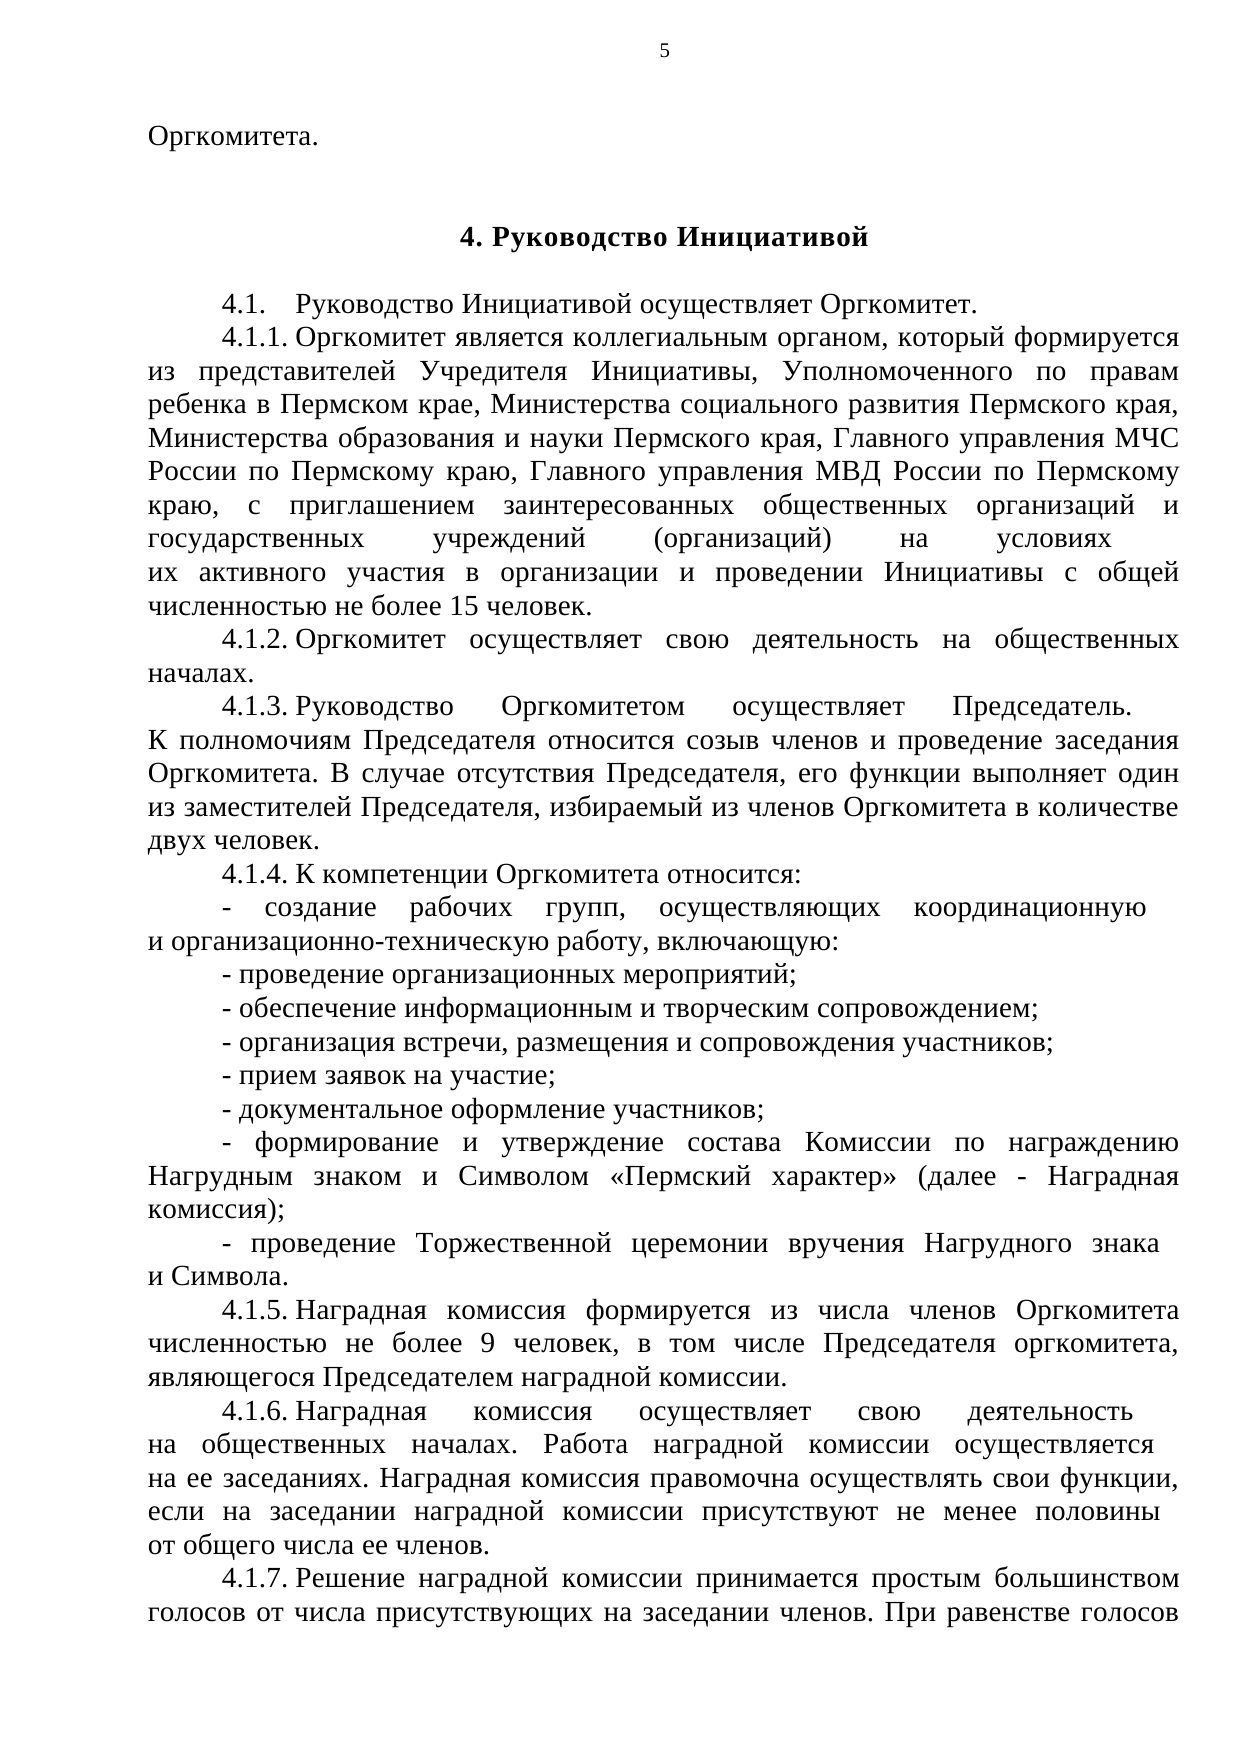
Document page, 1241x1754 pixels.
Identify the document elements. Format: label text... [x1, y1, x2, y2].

list Наградная комиссия формируется из числа членов Оргкомитета численностью не более 9 человек, в том числе Председателя оргкомитета, являющегося Председателем наградной комиссии. [148, 1292, 1181, 1393]
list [148, 118, 1181, 152]
text 4. Руководство Инициативой [148, 185, 1181, 252]
list К компетенции Оргкомитета относится: [148, 856, 1181, 889]
list Руководство Инициативой осуществляет Оргкомитет. [148, 286, 1181, 319]
text - организация встречи, размещения и сопровождения участников; [148, 1024, 1181, 1057]
text - документальное оформление участников; [148, 1091, 1181, 1124]
list Руководство Оргкомитетом осуществляет Председатель. К полномочиям Председателя относится созыв членов и проведение заседания Оргкомитета. В случае отсутствия Председателя, его функции выполняет один из заместителей Председателя, избираемый из членов Оргкомитета в количестве двух человек. [148, 688, 1181, 856]
list Оргкомитет осуществляет свою деятельность на общественных началах. [148, 621, 1181, 688]
text - обеспечение информационным и творческим сопровождением; [148, 990, 1181, 1024]
text - формирование и утверждение состава Комиссии по награждению Нагрудным знаком и Символом «Пермский характер» (далее - Наградная комиссия); [148, 1124, 1181, 1225]
text - проведение Торжественной церемонии вручения Нагрудного знака и Символа. [148, 1225, 1181, 1292]
text - прием заявок на участие; [148, 1057, 1181, 1091]
text - проведение организационных мероприятий; [148, 957, 1181, 990]
text - создание рабочих групп, осуществляющих координационную и организационно-техническую работу, включающую: [148, 889, 1181, 957]
list Оргкомитет является коллегиальным органом, который формируется из представителей Учредителя Инициативы, Уполномоченного по правам ребенка в Пермском крае, Министерства социального развития Пермского края, Министерства образования и науки Пермского края, Главного управления МЧС России по Пермскому краю, Главного управления МВД России по Пермскому краю, с приглашением заинтересованных общественных организаций и государственных учреждений (организаций) на условиях их активного участия в организации и проведении Инициативы с общей численностью не более 15 человек. [148, 319, 1181, 621]
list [148, 1560, 1181, 1627]
list Наградная комиссия осуществляет свою деятельность на общественных началах. Работа наградной комиссии осуществляется на ее заседаниях. Наградная комиссия правомочна осуществлять свои функции, если на заседании наградной комиссии присутствуют не менее половины от общего числа ее членов. [148, 1393, 1181, 1560]
